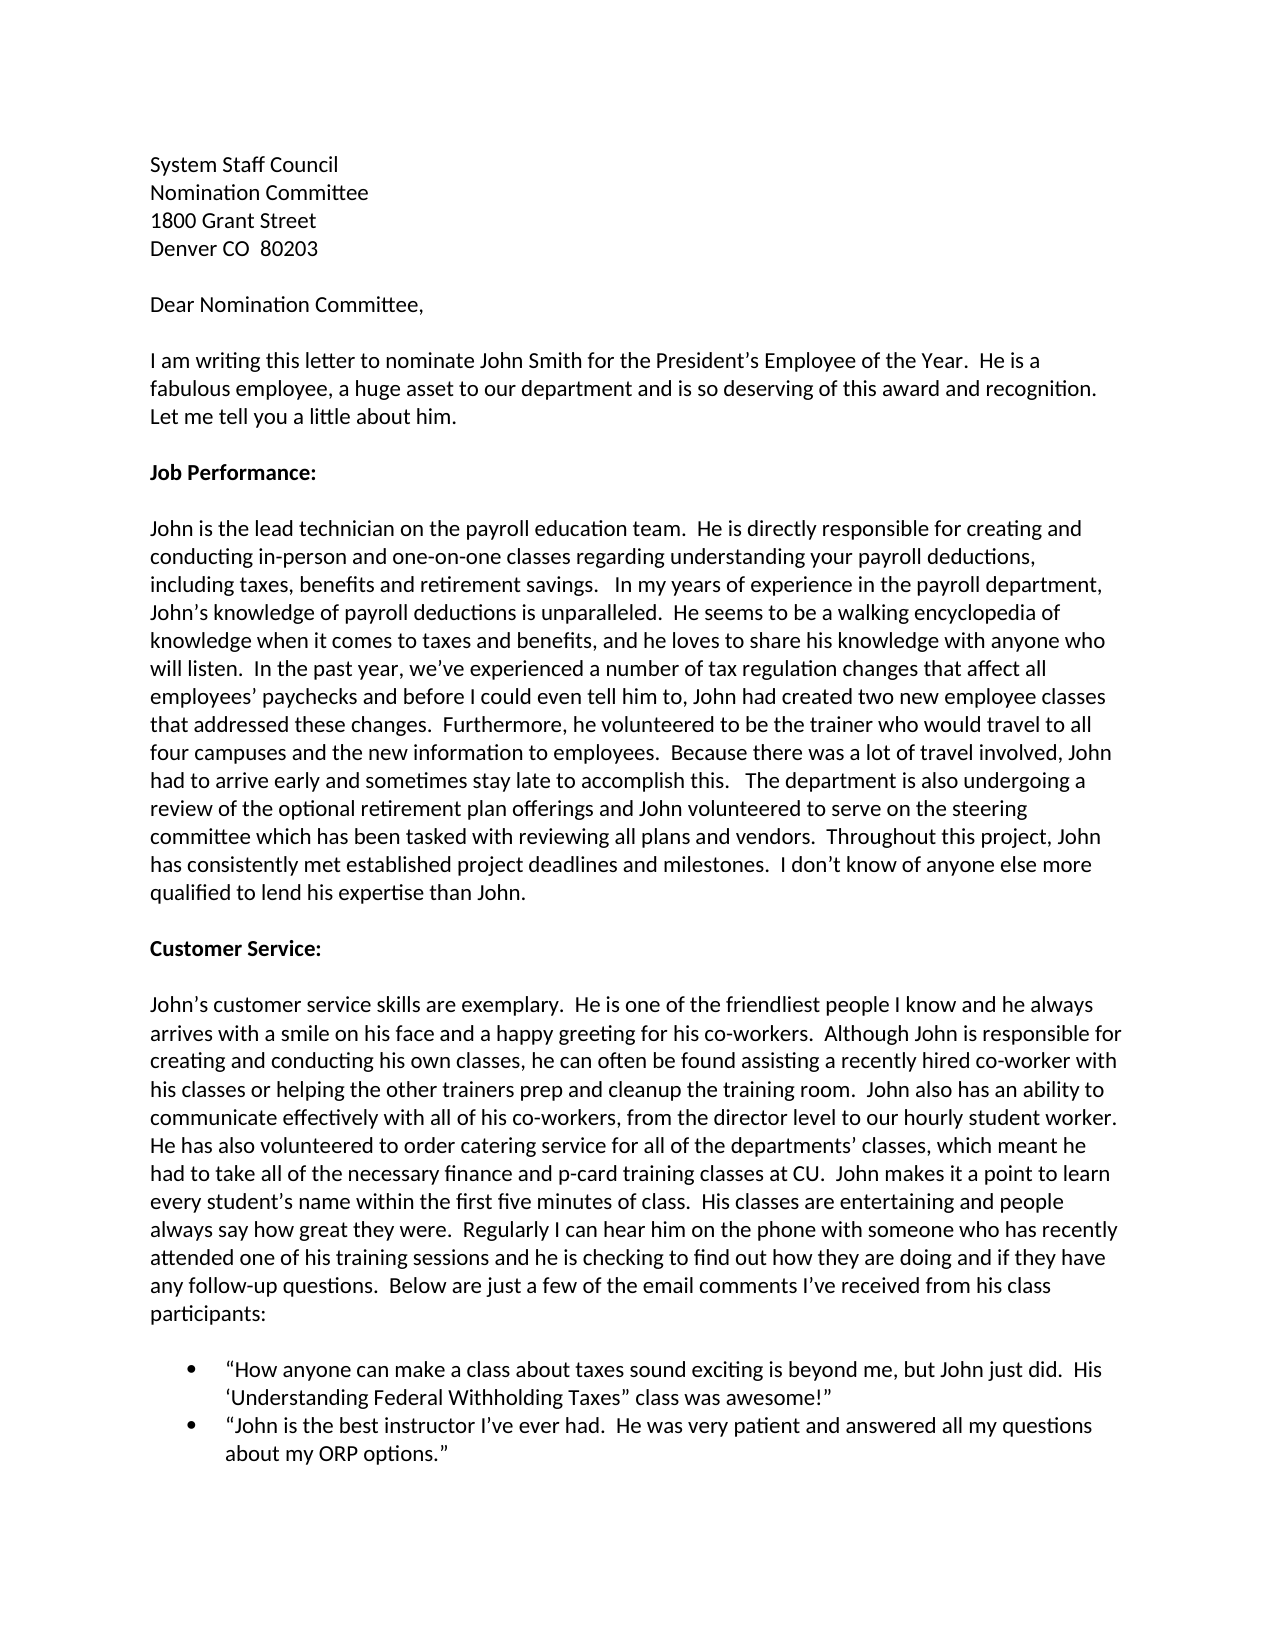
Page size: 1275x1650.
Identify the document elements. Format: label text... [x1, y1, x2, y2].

text Nomination Committee [150, 178, 1125, 206]
text John is the lead technician on the payroll education team. He is directly responsible for creating and conducting in-person and one-on-one classes regarding understanding your payroll deductions, including taxes, benefits and retirement savings. In my years of experience in the payroll department, John’s knowledge of payroll deductions is unparalleled. He seems to be a walking encyclopedia of knowledge when it comes to taxes and benefits, and he loves to share his knowledge with anyone who will listen. In the past year, we’ve experienced a number of tax regulation changes that affect all employees’ paychecks and before I could even tell him to, John had created two new employee classes that addressed these changes. Furthermore, he volunteered to be the trainer who would travel to all four campuses and the new information to employees. Because there was a lot of travel involved, John had to arrive early and sometimes stay late to accomplish this. The department is also undergoing a review of the optional retirement plan offerings and John volunteered to serve on the steering committee which has been tasked with reviewing all plans and vendors. Throughout this project, John has consistently met established project deadlines and milestones. I don’t know of anyone else more qualified to lend his expertise than John. [150, 514, 1125, 907]
list “How anyone can make a class about taxes sound exciting is beyond me, but John just did. His ‘Understanding Federal Withholding Taxes” class was awesome!” [187, 1355, 1125, 1411]
text System Staff Council [150, 150, 1125, 178]
text Job Performance: [150, 458, 1125, 486]
text I am writing this letter to nominate John Smith for the President’s Employee of the Year. He is a fabulous employee, a huge asset to our department and is so deserving of this award and recognition. Let me tell you a little about him. [150, 346, 1125, 430]
text Denver CO 80203 [150, 234, 1125, 262]
text Dear Nomination Committee, [150, 290, 1125, 318]
text Customer Service: [150, 934, 1125, 963]
text John’s customer service skills are exemplary. He is one of the friendliest people I know and he always arrives with a smile on his face and a happy greeting for his co-workers. Although John is responsible for creating and conducting his own classes, he can often be found assisting a recently hired co-worker with his classes or helping the other trainers prep and cleanup the training room. John also has an ability to communicate effectively with all of his co-workers, from the director level to our hourly student worker. He has also volunteered to order catering service for all of the departments’ classes, which meant he had to take all of the necessary finance and p-card training classes at CU. John makes it a point to learn every student’s name within the first five minutes of class. His classes are entertaining and people always say how great they were. Regularly I can hear him on the phone with someone who has recently attended one of his training sessions and he is checking to find out how they are doing and if they have any follow-up questions. Below are just a few of the email comments I’ve received from his class participants: [150, 991, 1125, 1327]
list “John is the best instructor I’ve ever had. He was very patient and answered all my questions about my ORP options.” [187, 1411, 1125, 1467]
text 1800 Grant Street [150, 206, 1125, 234]
